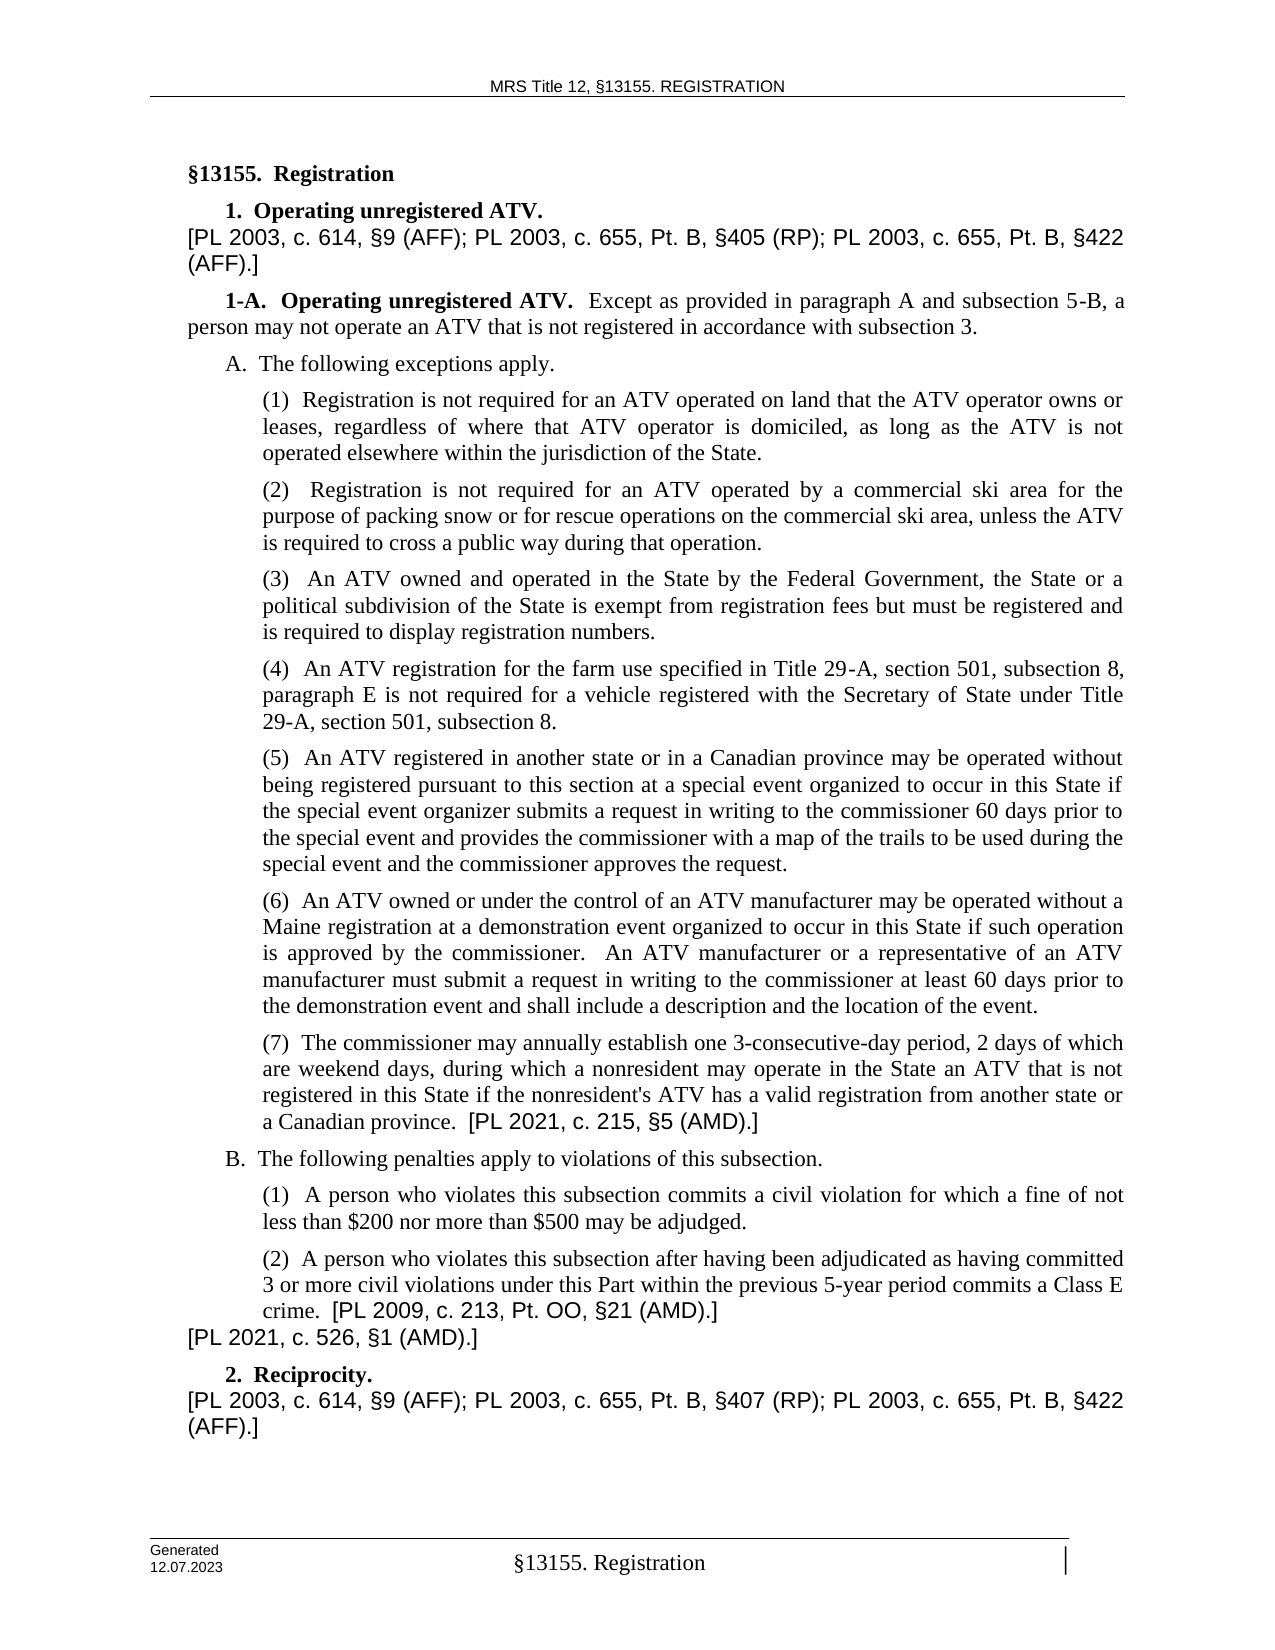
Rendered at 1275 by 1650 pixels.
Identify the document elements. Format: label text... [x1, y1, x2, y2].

text (2) A person who violates this subsection after having been adjudicated as having committed 3 or more civil violations under this Part within the previous 5-year period commits a Class E crime. [PL 2009, c. 213, Pt. OO, §21 (AMD).] [262, 1245, 1125, 1324]
text [PL 2021, c. 526, §1 (AMD).] [187, 1324, 1125, 1350]
text [PL 2003, c. 614, §9 (AFF); PL 2003, c. 655, Pt. B, §407 (RP); PL 2003, c. 655, Pt. B, §422 (AFF).] [187, 1387, 1125, 1440]
text (1) Registration is not required for an ATV operated on land that the ATV operator owns or leases, regardless of where that ATV operator is domiciled, as long as the ATV is not operated elsewhere within the jurisdiction of the State. [262, 387, 1125, 466]
text B. The following penalties apply to violations of this subsection. [225, 1145, 1125, 1171]
text (3) An ATV owned and operated in the State by the Federal Government, the State or a political subdivision of the State is exempt from registration fees but must be registered and is required to display registration numbers. [262, 566, 1125, 644]
text (1) A person who violates this subsection commits a civil violation for which a fine of not less than $200 nor more than $500 may be adjudged. [262, 1182, 1125, 1234]
text §13155. Registration [187, 160, 1125, 187]
text 1. Operating unregistered ATV. [187, 197, 1125, 223]
text A. The following exceptions apply. [225, 350, 1125, 376]
text 2. Reciprocity. [187, 1361, 1125, 1387]
text 1-A. Operating unregistered ATV. Except as provided in paragraph A and subsection 5‑B, a person may not operate an ATV that is not registered in accordance with subsection 3. [187, 287, 1125, 339]
text [PL 2003, c. 614, §9 (AFF); PL 2003, c. 655, Pt. B, §405 (RP); PL 2003, c. 655, Pt. B, §422 (AFF).] [187, 223, 1125, 276]
text (5) An ATV registered in another state or in a Canadian province may be operated without being registered pursuant to this section at a special event organized to occur in this State if the special event organizer submits a request in writing to the commissioner 60 days prior to the special event and provides the commissioner with a map of the trails to be used during the special event and the commissioner approves the request. [262, 744, 1125, 876]
text (6) An ATV owned or under the control of an ATV manufacturer may be operated without a Maine registration at a demonstration event organized to occur in this State if such operation is approved by the commissioner. An ATV manufacturer or a representative of an ATV manufacturer must submit a request in writing to the commissioner at least 60 days prior to the demonstration event and shall include a description and the location of the event. [262, 887, 1125, 1018]
text (7) The commissioner may annually establish one 3-consecutive-day period, 2 days of which are weekend days, during which a nonresident may operate in the State an ATV that is not registered in this State if the nonresident's ATV has a valid registration from another state or a Canadian province. [PL 2021, c. 215, §5 (AMD).] [262, 1029, 1125, 1134]
text (4) An ATV registration for the farm use specified in Title 29‑A, section 501, subsection 8, paragraph E is not required for a vehicle registered with the Secretary of State under Title 29‑A, section 501, subsection 8. [262, 655, 1125, 734]
text (2) Registration is not required for an ATV operated by a commercial ski area for the purpose of packing snow or for rescue operations on the commercial ski area, unless the ATV is required to cross a public way during that operation. [262, 476, 1125, 555]
